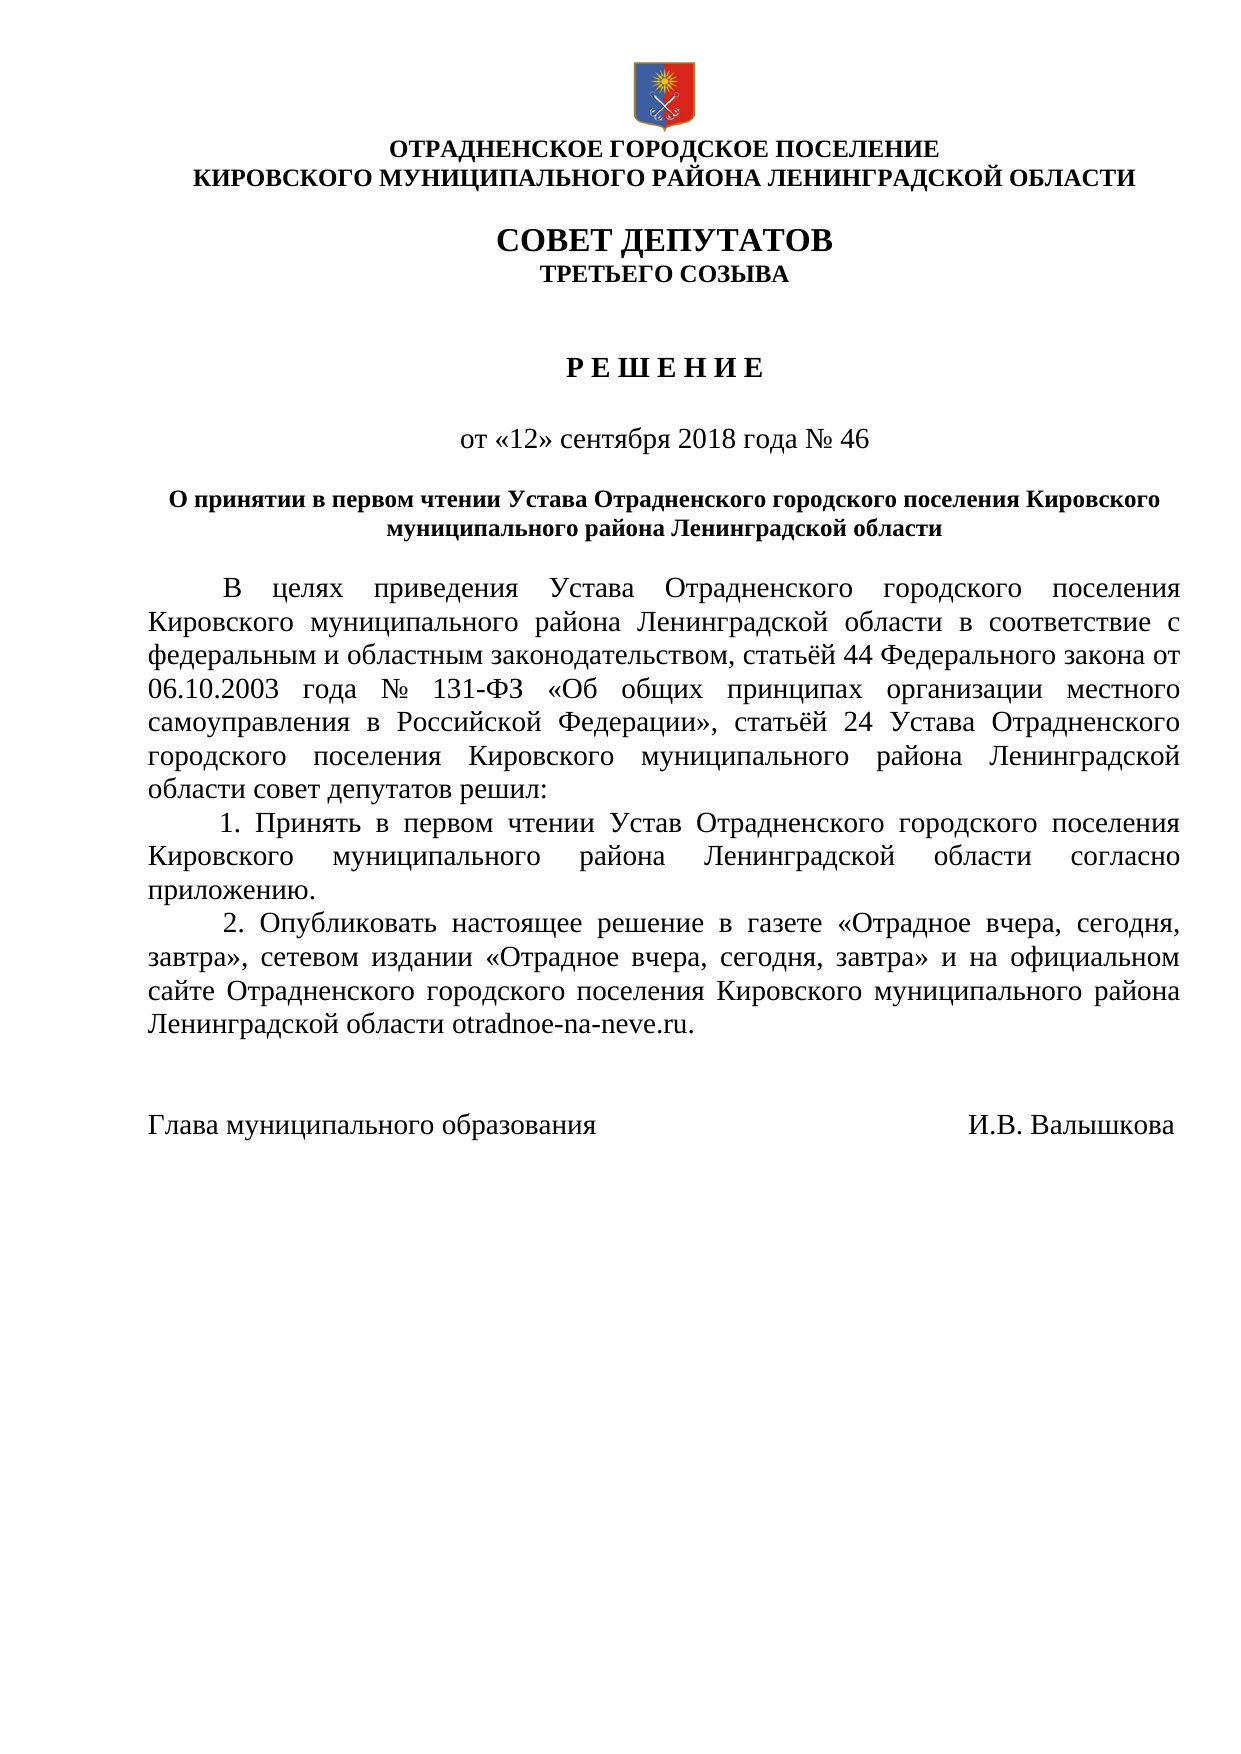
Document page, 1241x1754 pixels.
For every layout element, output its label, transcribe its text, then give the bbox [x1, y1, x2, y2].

text 2. Опубликовать настоящее решение в газете «Отрадное вчера, сегодня, завтра», сетевом издании «Отрадное вчера, сегодня, завтра» и на официальном сайте Отрадненского городского поселения Кировского муниципального района Ленинградской области otradnoe-na-neve.ru. [148, 906, 1181, 1040]
text СОВЕТ ДЕПУТАТОВ [148, 220, 1181, 259]
text 1. Принять в первом чтении Устав Отрадненского городского поселения Кировского муниципального района Ленинградской области согласно приложению. [148, 805, 1181, 906]
text Глава муниципального образования И.В. Валышкова [148, 1107, 1181, 1140]
text от «12» сентября 2018 года № 46 [148, 422, 1181, 455]
text ТРЕТЬЕГО СОЗЫВА [148, 259, 1181, 287]
text О принятии в первом чтении Устава Отрадненского городского поселения Кировского муниципального района Ленинградской области [148, 484, 1181, 541]
text В целях приведения Устава Отрадненского городского поселения Кировского муниципального района Ленинградской области в соответствие с федеральным и областным законодательством, статьёй 44 Федерального закона от 06.10.2003 года № 131-ФЗ «Об общих принципах организации местного самоуправления в Российской Федерации», статьёй 24 Устава Отрадненского городского поселения Кировского муниципального района Ленинградской области совет депутатов решил: [148, 570, 1181, 805]
text КИРОВСКОГО МУНИЦИПАЛЬНОГО РАЙОНА ЛЕНИНГРАДСКОЙ ОБЛАСТИ [148, 163, 1181, 192]
text Р Е Ш Е Н И Е [148, 350, 1181, 383]
text ОТРАДНЕНСКОЕ ГОРОДСКОЕ ПОСЕЛЕНИЕ [148, 134, 1181, 163]
picture [627, 59, 702, 134]
